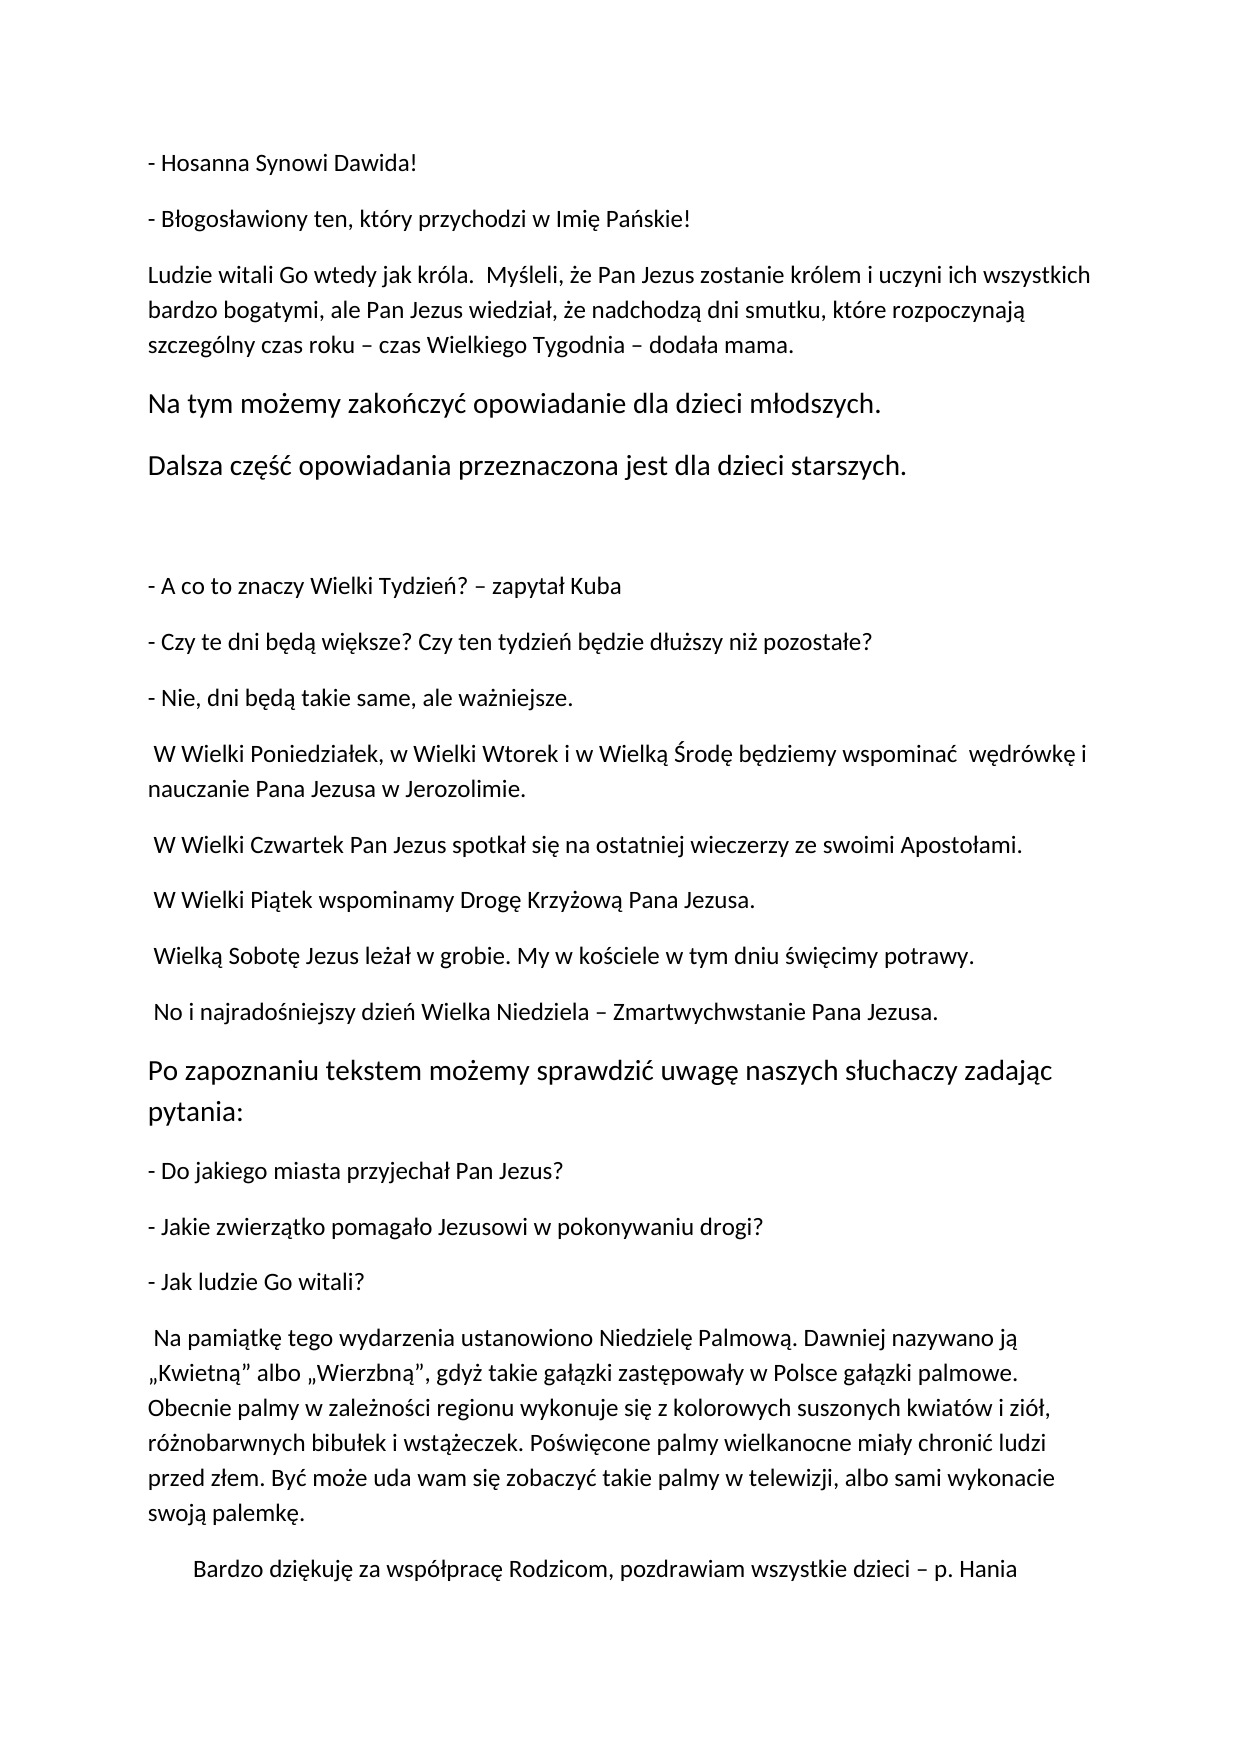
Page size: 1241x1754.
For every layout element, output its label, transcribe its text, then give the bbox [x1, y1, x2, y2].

text Dalsza część opowiadania przeznaczona jest dla dzieci starszych. [148, 447, 1093, 482]
text No i najradośniejszy dzień Wielka Niedziela – Zmartwychwstanie Pana Jezusa. [148, 996, 1093, 1027]
text Wielką Sobotę Jezus leżał w grobie. My w kościele w tym dniu święcimy potrawy. [148, 940, 1093, 971]
text - Jakie zwierzątko pomagało Jezusowi w pokonywaniu drogi? [148, 1211, 1093, 1241]
text W Wielki Poniedziałek, w Wielki Wtorek i w Wielką Środę będziemy wspominać wędrówkę i nauczanie Pana Jezusa w Jerozolimie. [148, 738, 1093, 803]
text Bardzo dziękuję za współpracę Rodzicom, pozdrawiam wszystkie dzieci – p. Hania [148, 1553, 1093, 1584]
text - Czy te dni będą większe? Czy ten tydzień będzie dłuższy niż pozostałe? [148, 626, 1093, 657]
text - Do jakiego miasta przyjechał Pan Jezus? [148, 1155, 1093, 1185]
text Na pamiątkę tego wydarzenia ustanowiono Niedzielę Palmową. Dawniej nazywano ją „Kwietną” albo „Wierzbną”, gdyż takie gałązki zastępowały w Polsce gałązki palmowe. Obecnie palmy w zależności regionu wykonuje się z kolorowych suszonych kwiatów i ziół, różnobarwnych bibułek i wstążeczek. Poświęcone palmy wielkanocne miały chronić ludzi przed złem. Być może uda wam się zobaczyć takie palmy w telewizji, albo sami wykonacie swoją palemkę. [148, 1322, 1093, 1528]
text W Wielki Czwartek Pan Jezus spotkał się na ostatniej wieczerzy ze swoimi Apostołami. [148, 829, 1093, 859]
text Po zapoznaniu tekstem możemy sprawdzić uwagę naszych słuchaczy zadając pytania: [148, 1052, 1093, 1129]
text - A co to znaczy Wielki Tydzień? – zapytał Kuba [148, 570, 1093, 601]
text - Błogosławiony ten, który przychodzi w Imię Pańskie! [148, 203, 1093, 234]
text Ludzie witali Go wtedy jak króla. Myśleli, że Pan Jezus zostanie królem i uczyni ich wszystkich bardzo bogatymi, ale Pan Jezus wiedział, że nadchodzą dni smutku, które rozpoczynają szczególny czas roku – czas Wielkiego Tygodnia – dodała mama. [148, 259, 1093, 360]
text W Wielki Piątek wspominamy Drogę Krzyżową Pana Jezusa. [148, 884, 1093, 915]
text - Hosanna Synowi Dawida! [148, 148, 1093, 178]
text - Nie, dni będą takie same, ale ważniejsze. [148, 682, 1093, 713]
text - Jak ludzie Go witali? [148, 1266, 1093, 1297]
text Na tym możemy zakończyć opowiadanie dla dzieci młodszych. [148, 385, 1093, 421]
